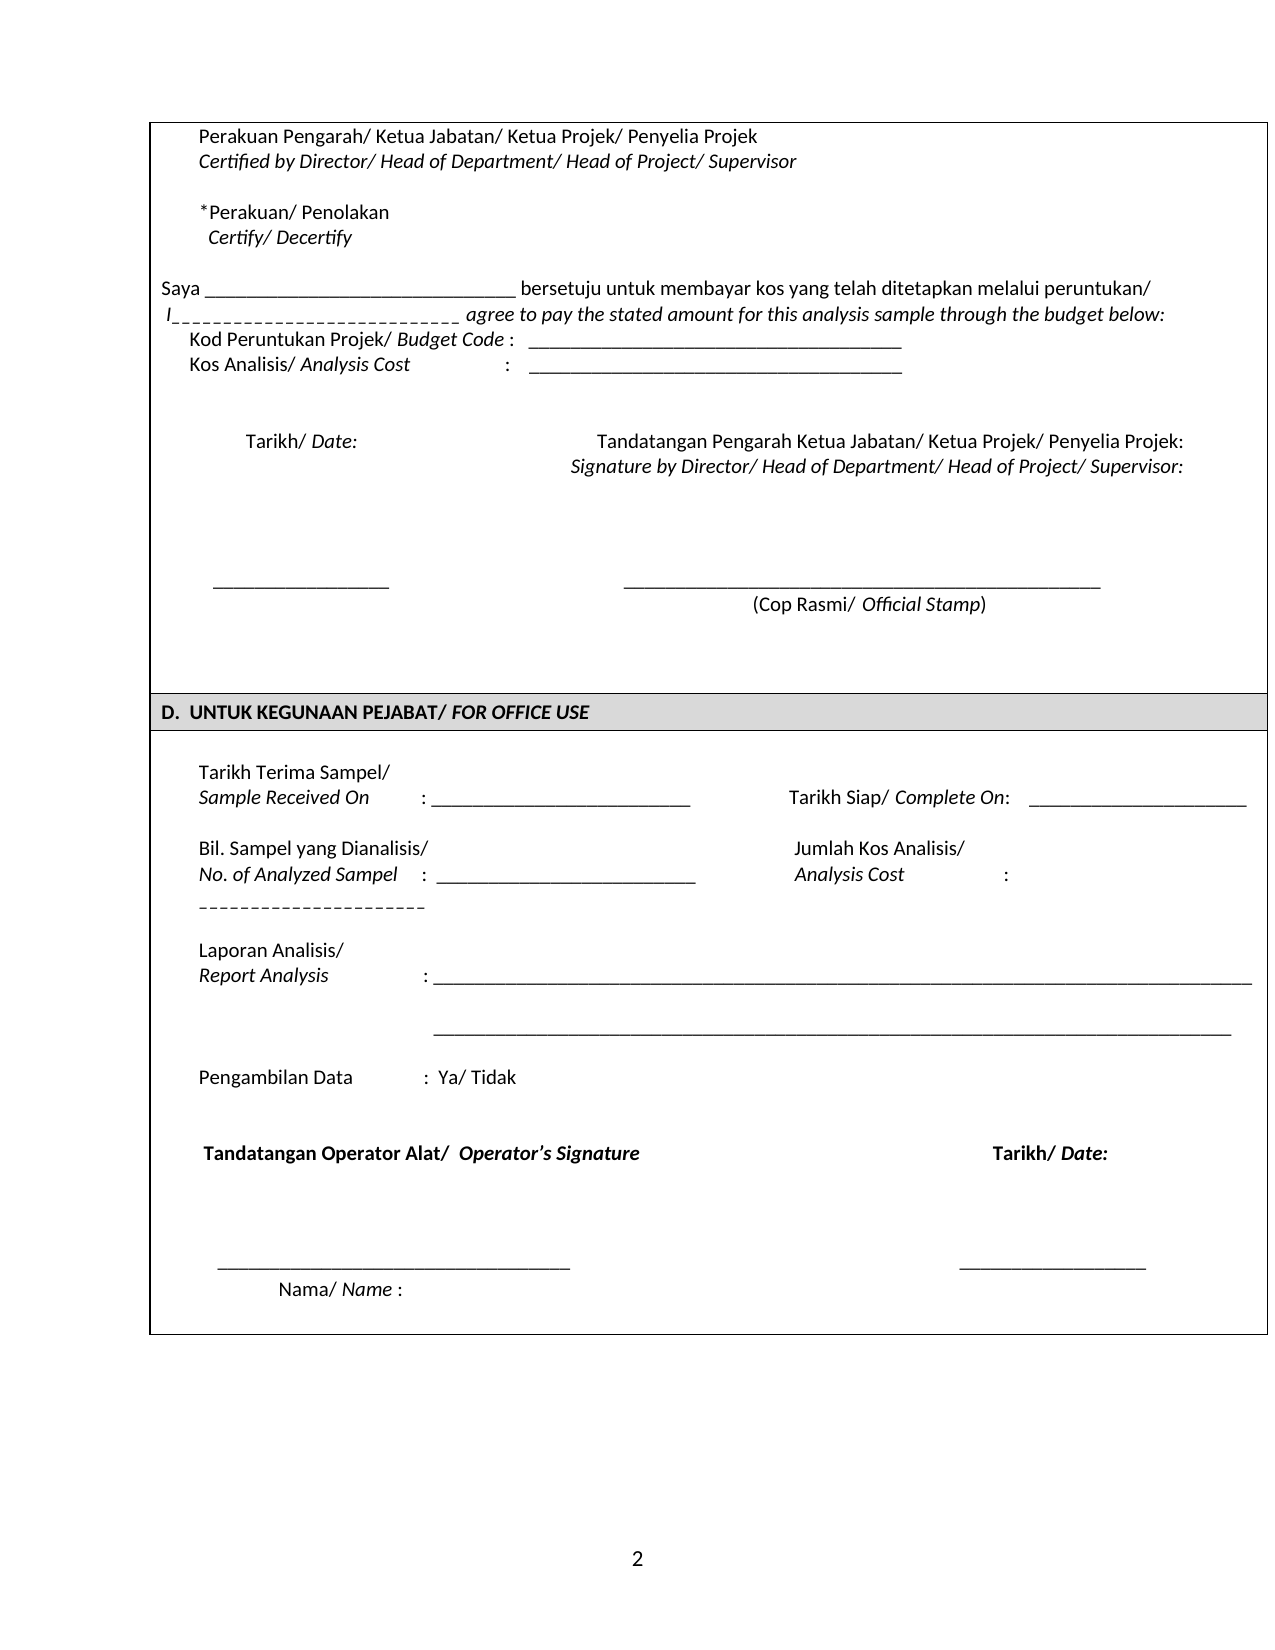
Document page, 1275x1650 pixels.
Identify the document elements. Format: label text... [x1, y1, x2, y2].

table_cell Tarikh Terima Sampel/ Sample Received On : _________________________ Tarikh Siap/ Complete On: _____________________ Bil. Sampel yang Dianalisis/ Jumlah Kos Analisis/ No. of Analyzed Sampel : _________________________ Analysis Cost : ______________________ Laporan Analisis/ Report Analysis : _______________________________________________________________________________ _____________________________________________________________________________ Pengambilan Data : Ya/ Tidak Tandatangan Operator Alat/ Operator’s Signature Tarikh/ Date: __________________________________ __________________ Nama/ Name : [151, 731, 1267, 1334]
table_cell Perakuan Pengarah/ Ketua Jabatan/ Ketua Projek/ Penyelia Projek Certified by Director/ Head of Department/ Head of Project/ Supervisor *Perakuan/ Penolakan Certify/ Decertify Saya ______________________________ bersetuju untuk membayar kos yang telah ditetapkan melalui peruntukan/ I____________________________ agree to pay the stated amount for this analysis sample through the budget below: Kod Peruntukan Projek/ Budget Code : ____________________________________ Kos Analisis/ Analysis Cost : ____________________________________ Tarikh/ Date: Tandatangan Pengarah Ketua Jabatan/ Ketua Projek/ Penyelia Projek: Signature by Director/ Head of Department/ Head of Project/ Supervisor: _________________ ______________________________________________ (Cop Rasmi/ Official Stamp) [151, 123, 1267, 693]
table_cell UNTUK KEGUNAAN PEJABAT/ FOR OFFICE USE [151, 694, 1267, 730]
